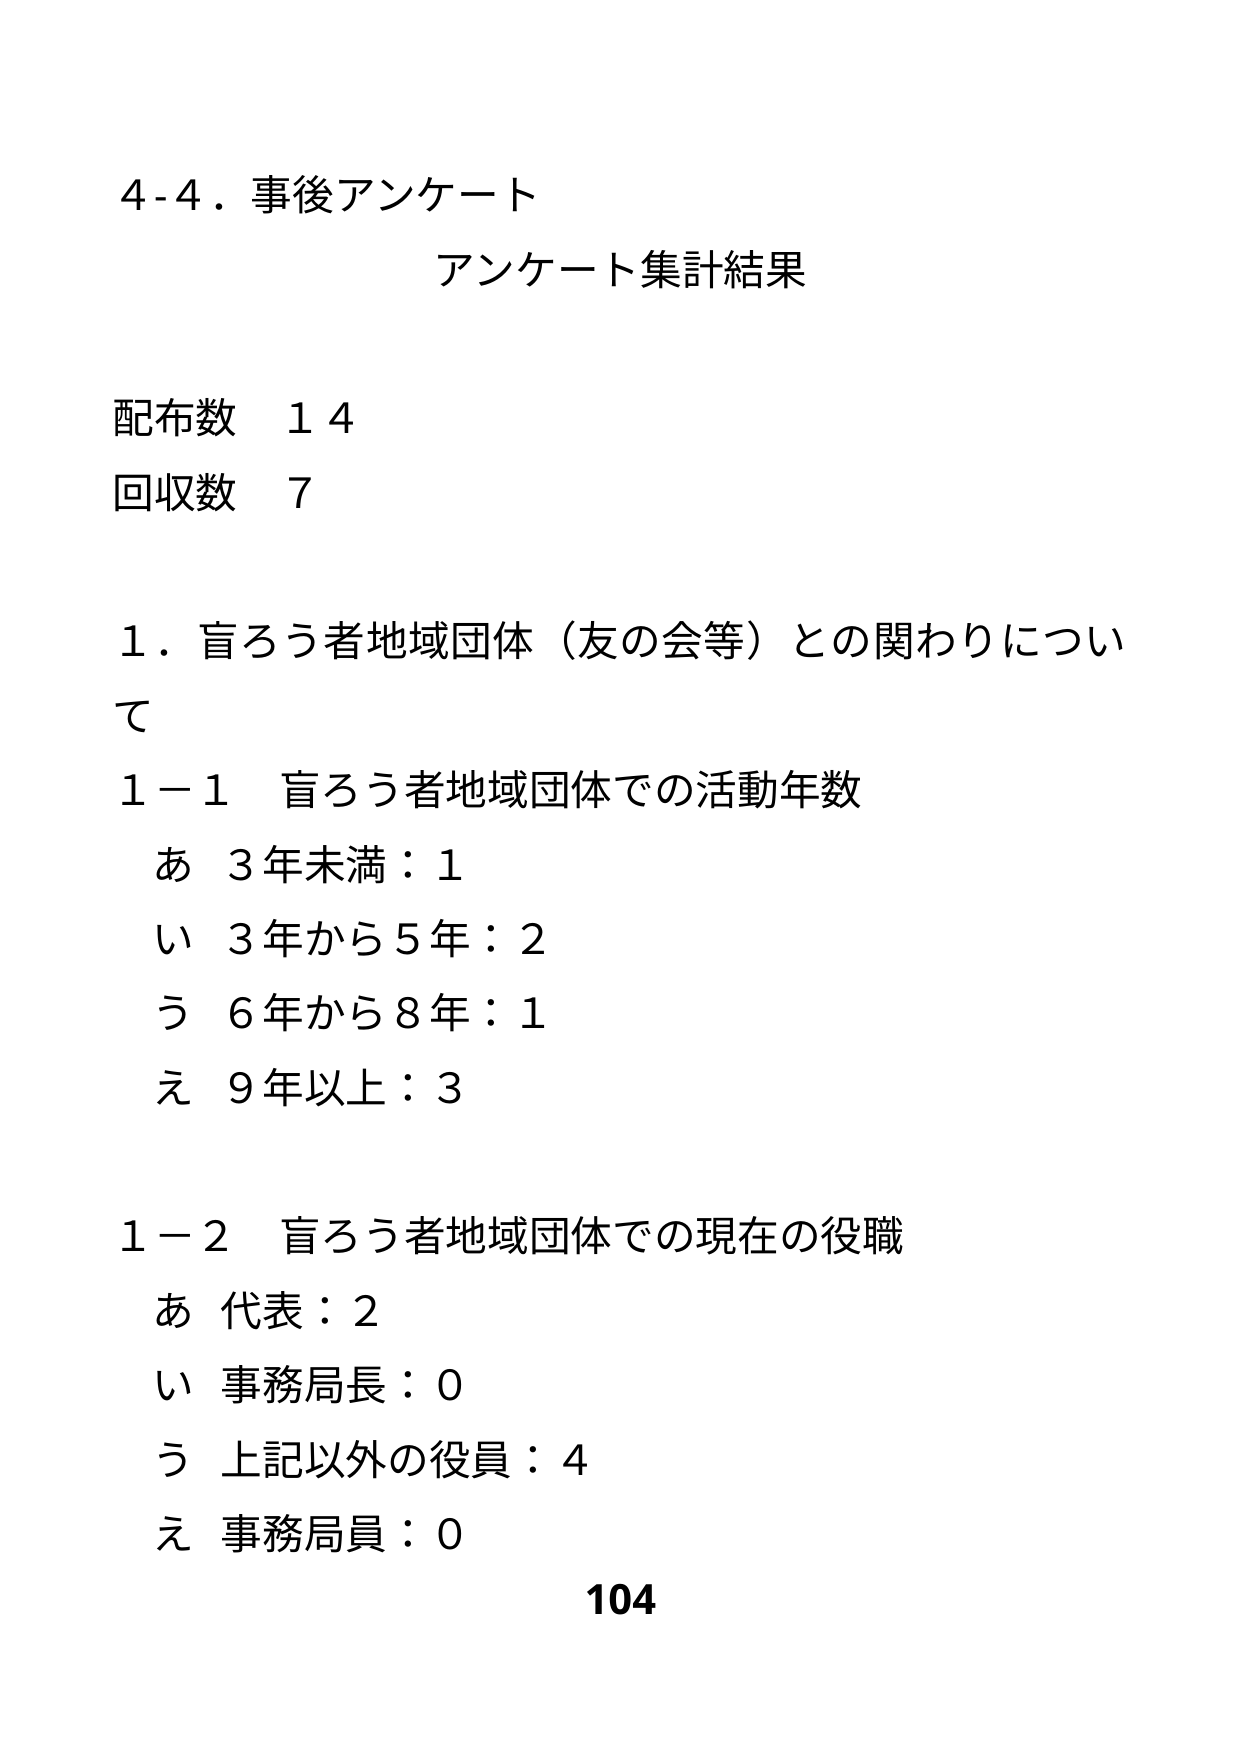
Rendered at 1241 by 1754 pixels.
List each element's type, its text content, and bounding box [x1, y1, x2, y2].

text う 上記以外の役員：４ [153, 1419, 1128, 1494]
text い 事務局長：０ [153, 1345, 1128, 1419]
text 回収数 ７ [112, 453, 1128, 527]
text １．盲ろう者地域団体（友の会等）との関わりについて [112, 601, 1128, 750]
text 配布数 １４ [112, 378, 1128, 453]
text え 事務局員：０ [153, 1494, 1128, 1568]
text ４-４．事後アンケート [112, 155, 1128, 229]
text い ３年から５年：２ [153, 899, 1128, 973]
text １－２ 盲ろう者地域団体での現在の役職 [112, 1196, 1128, 1271]
text う ６年から８年：１ [153, 973, 1128, 1048]
text え ９年以上：３ [153, 1048, 1128, 1122]
text あ 代表：２ [153, 1271, 1128, 1345]
text １－１ 盲ろう者地域団体での活動年数 [112, 750, 1128, 824]
text あ ３年未満：１ [153, 824, 1128, 899]
text アンケート集計結果 [112, 229, 1128, 304]
